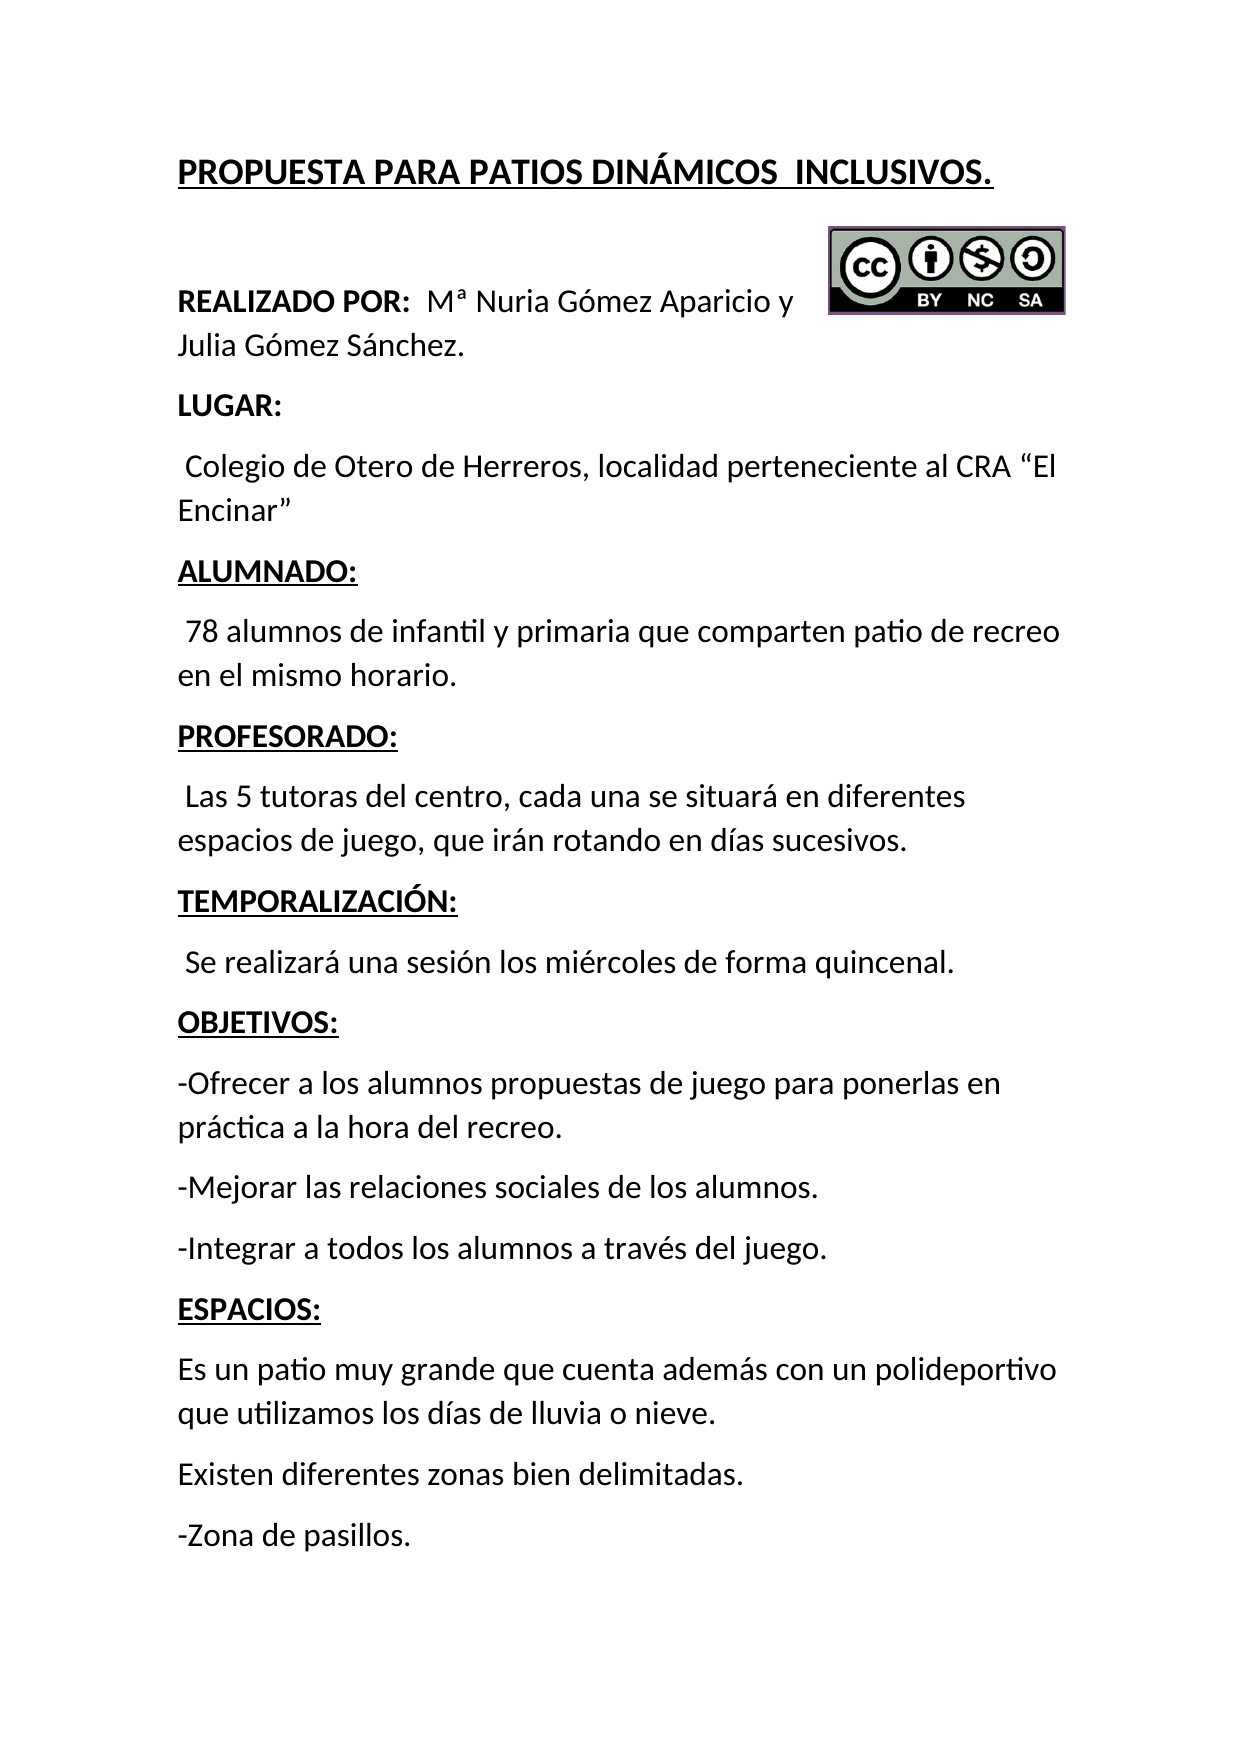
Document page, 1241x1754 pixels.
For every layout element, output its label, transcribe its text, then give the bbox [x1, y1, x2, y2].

text Colegio de Otero de Herreros, localidad perteneciente al CRA “El Encinar” [177, 445, 1063, 530]
text LUGAR: [177, 384, 1063, 425]
text ALUMNADO: [177, 550, 1063, 590]
text -Ofrecer a los alumnos propuestas de juego para ponerlas en práctica a la hora del recreo. [177, 1062, 1063, 1147]
text Es un patio muy grande que cuenta además con un polideportivo que utilizamos los días de lluvia o nieve. [177, 1348, 1063, 1433]
text Las 5 tutoras del centro, cada una se situará en diferentes espacios de juego, que irán rotando en días sucesivos. [177, 776, 1063, 860]
text OBJETIVOS: [177, 1001, 1063, 1042]
picture [828, 226, 1066, 315]
text -Integrar a todos los alumnos a través del juego. [177, 1227, 1063, 1268]
text REALIZADO POR: Mª Nuria Gómez Aparicio y Julia Gómez Sánchez. [177, 280, 1063, 364]
text 78 alumnos de infantil y primaria que comparten patio de recreo en el mismo horario. [177, 610, 1063, 695]
text TEMPORALIZACIÓN: [177, 880, 1063, 921]
text ESPACIOS: [177, 1288, 1063, 1328]
text PROFESORADO: [177, 715, 1063, 756]
text -Mejorar las relaciones sociales de los alumnos. [177, 1167, 1063, 1207]
text -Zona de pasillos. [177, 1514, 1063, 1554]
text Se realizará una sesión los miércoles de forma quincenal. [177, 941, 1063, 981]
text PROPUESTA PARA PATIOS DINÁMICOS INCLUSIVOS. [177, 148, 1063, 193]
text Existen diferentes zonas bien delimitadas. [177, 1453, 1063, 1494]
